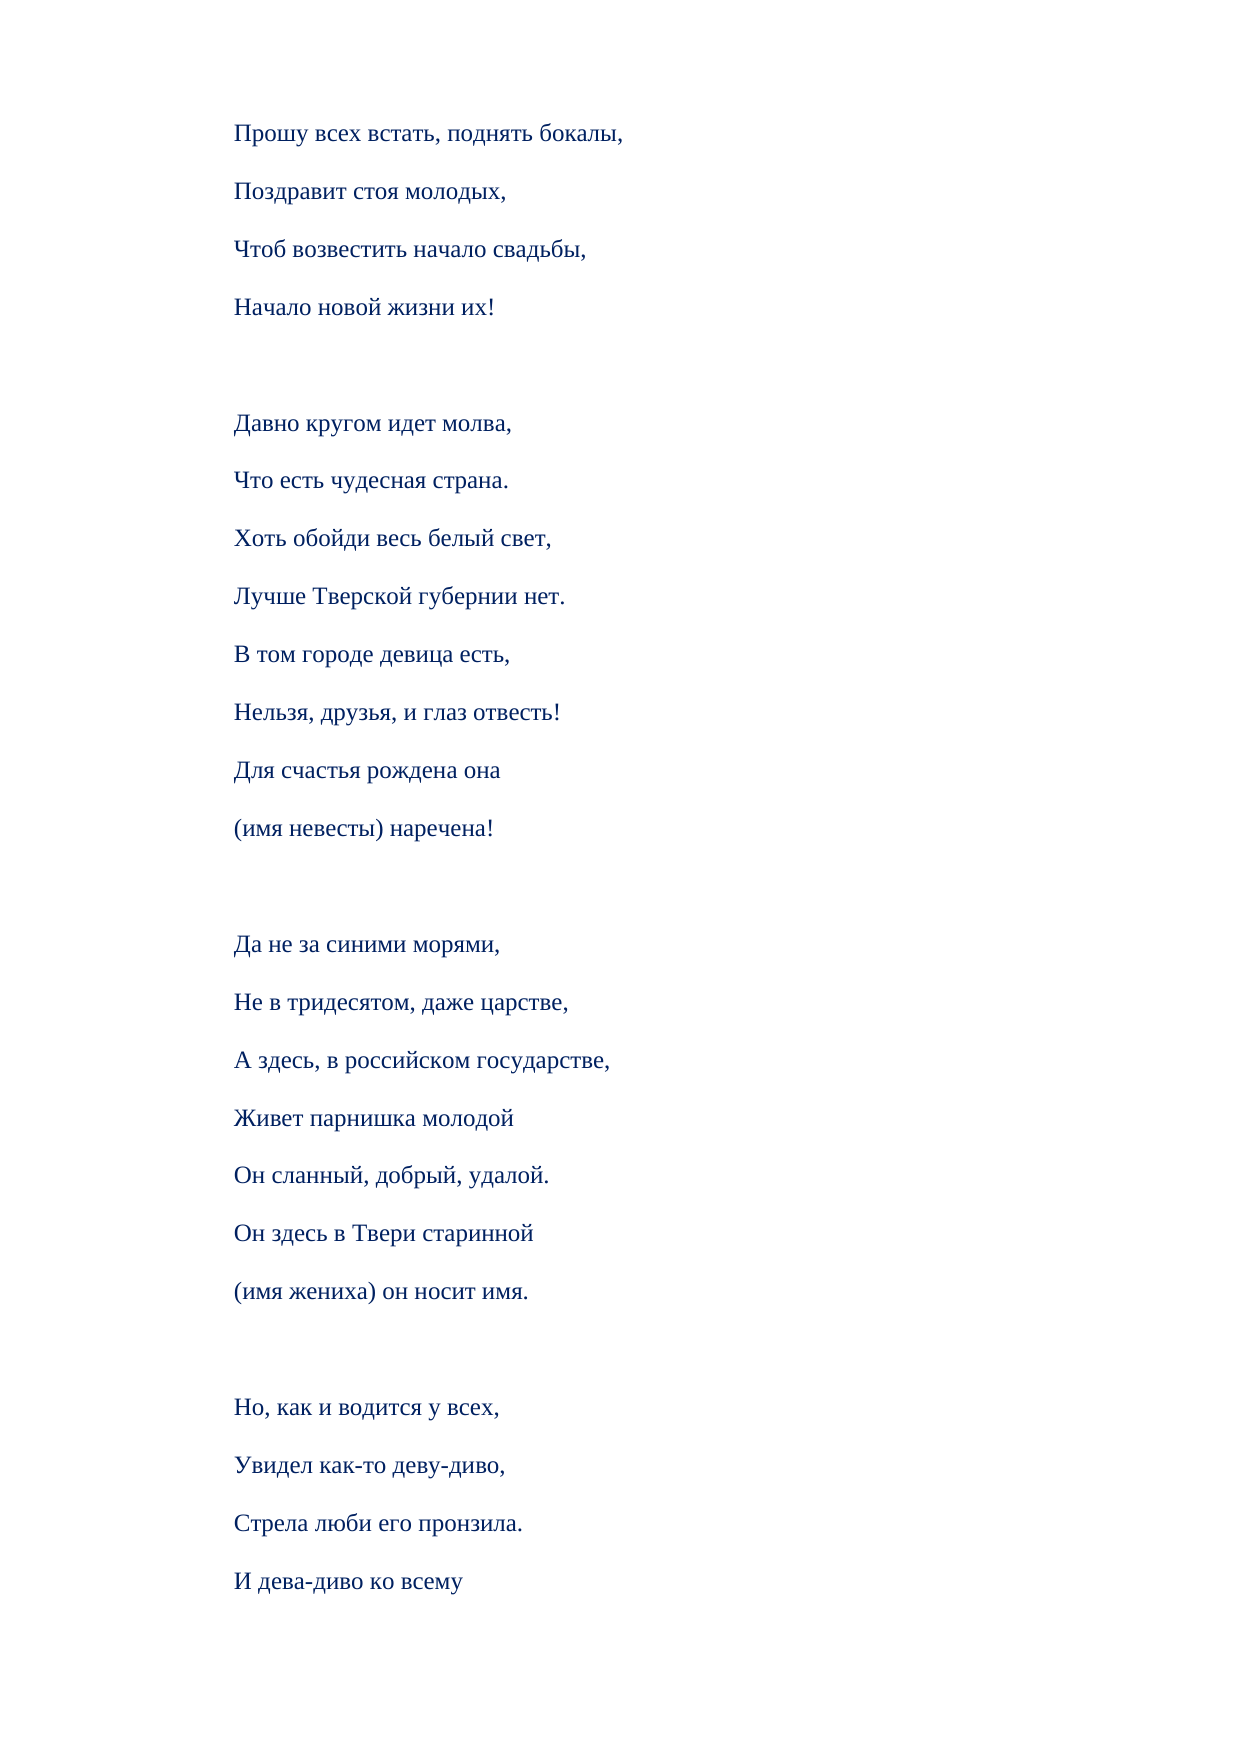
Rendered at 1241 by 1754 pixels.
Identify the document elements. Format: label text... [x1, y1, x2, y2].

text Живет парнишка молодой [234, 1103, 1152, 1131]
text Он сланный, добрый, удалой. [234, 1161, 1152, 1189]
text Давно кругом идет молва, [234, 408, 1152, 436]
text Да не за синими морями, [234, 929, 1152, 958]
text В том городе девица есть, [234, 639, 1152, 668]
text Поздравит стоя молодых, [234, 176, 1152, 205]
text И дева-диво ко всему [234, 1566, 1152, 1595]
text Увидел как-то деву-диво, [234, 1450, 1152, 1479]
text (имя невесты) наречена! [234, 813, 1152, 842]
text Чтоб возвестить начало свадьбы, [234, 234, 1152, 263]
text Прошу всех встать, поднять бокалы, [234, 118, 1152, 147]
text (имя жениха) он носит имя. [234, 1276, 1152, 1305]
text Что есть чудесная страна. [234, 466, 1152, 494]
text Но, как и водится у всех, [234, 1392, 1152, 1421]
text Нельзя, друзья, и глаз отвесть! [234, 697, 1152, 726]
text Лучше Тверской губернии нет. [234, 581, 1152, 610]
text Для счастья рождена она [234, 755, 1152, 784]
text Он здесь в Твери старинной [234, 1218, 1152, 1247]
text Начало новой жизни их! [234, 292, 1152, 321]
text Не в тридесятом, даже царстве, [234, 987, 1152, 1016]
text А здесь, в российском государстве, [234, 1045, 1152, 1073]
text Стрела люби его пронзила. [234, 1508, 1152, 1537]
text Хоть обойди весь белый свет, [234, 523, 1152, 552]
